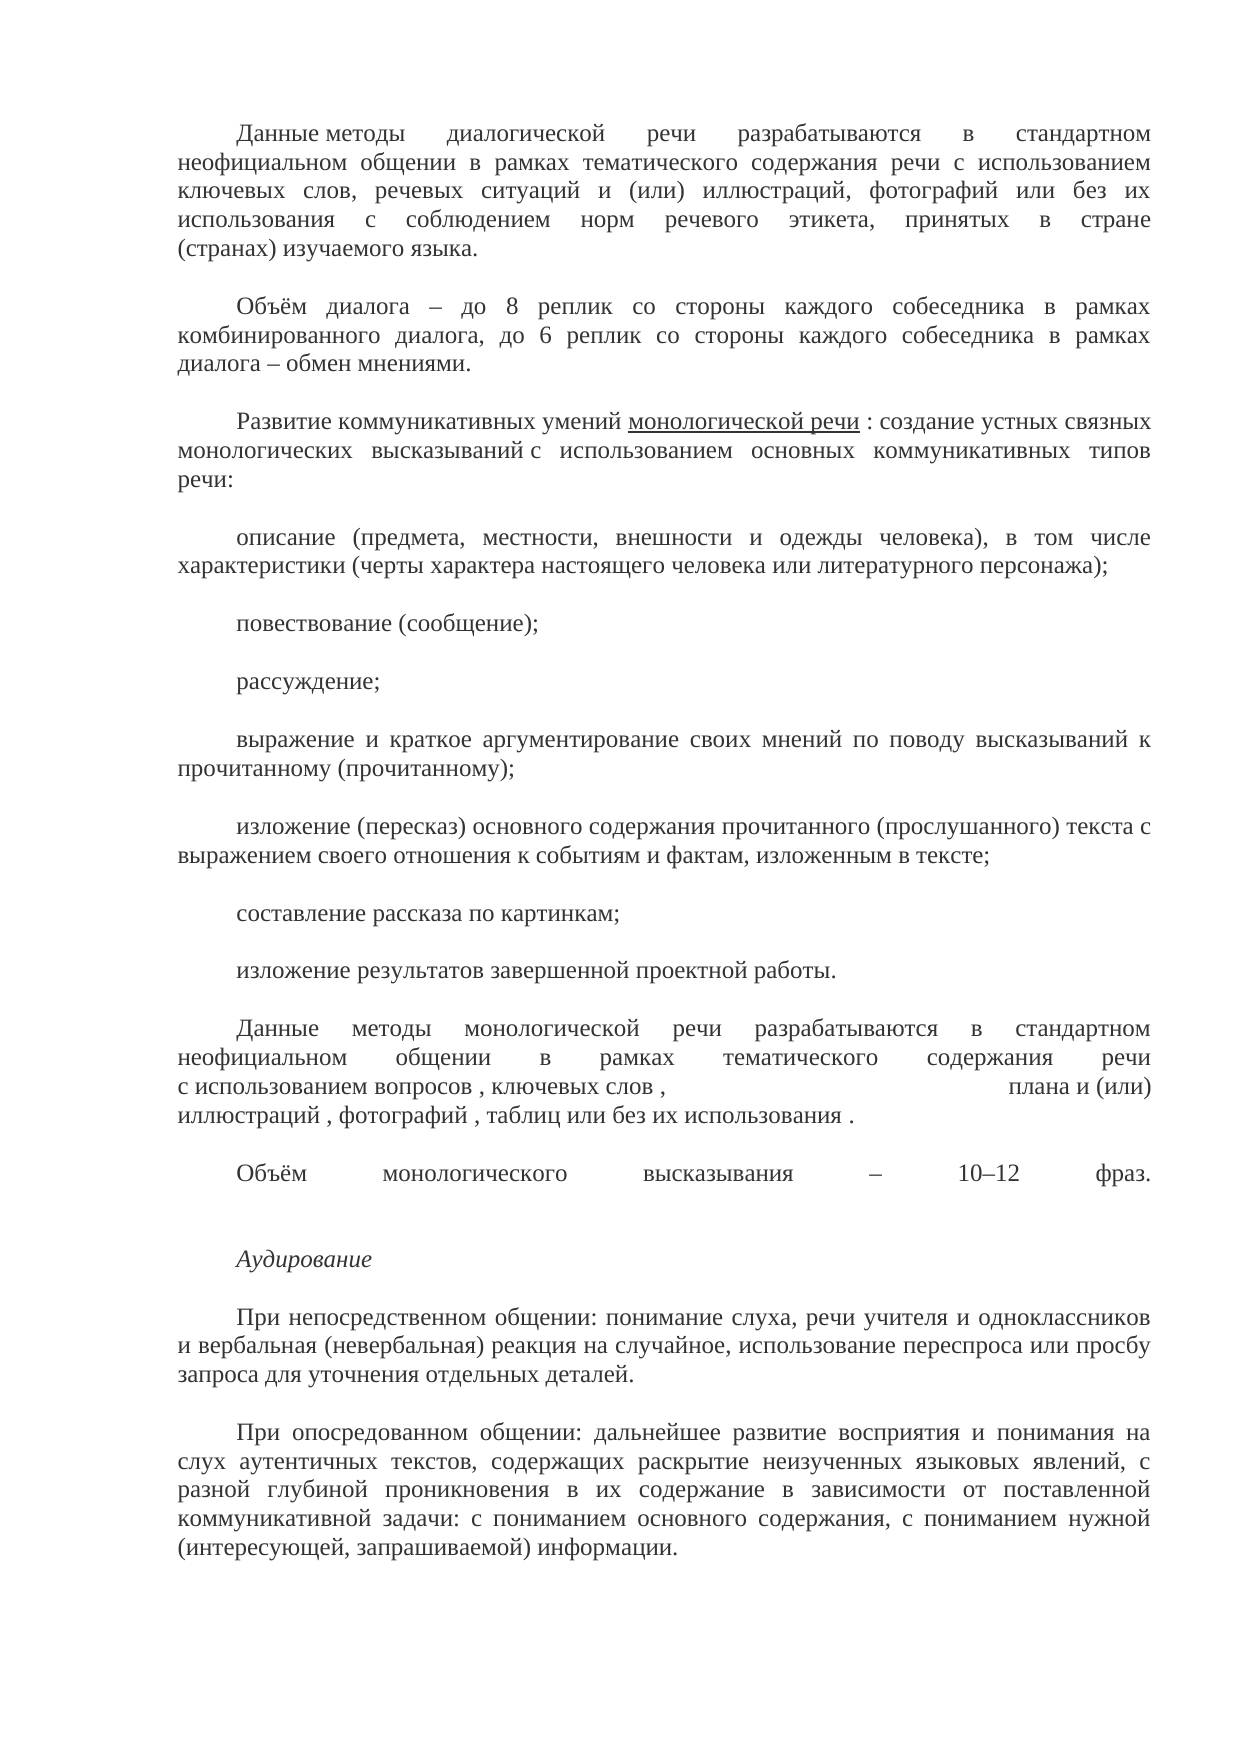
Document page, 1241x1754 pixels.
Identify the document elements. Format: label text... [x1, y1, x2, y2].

text изложение результатов завершенной проектной работы. [177, 956, 1152, 984]
text изложение (пересказ) основного содержания прочитанного (прослушанного) текста с выражением своего отношения к событиям и фактам, изложенным в тексте; [177, 811, 1152, 868]
text Объём диалога – до 8 реплик со стороны каждого собеседника в рамках комбинированного диалога, до 6 реплик со стороны каждого собеседника в рамках диалога – обмен мнениями. [177, 291, 1152, 377]
text рассуждение; [177, 666, 1152, 695]
text составление рассказа по картинкам; [177, 898, 1152, 926]
text Объём монологического высказывания – 10–12 фраз. [177, 1158, 1152, 1214]
text описание (предмета, местности, внешности и одежды человека), в том числе характеристики (черты характера настоящего человека или литературного персонажа); [177, 522, 1152, 579]
text Данные методы диалогической речи разрабатываются в стандартном неофициальном общении в рамках тематического содержания речи с использованием ключевых слов, речевых ситуаций и (или) иллюстраций, фотографий или без их использования с соблюдением норм речевого этикета, принятых в стране (странах) изучаемого языка. [177, 118, 1152, 262]
text Данные методы монологической речи разрабатываются в стандартном неофициальном общении в рамках тематического содержания речи с использованием вопросов , ключевых слов , плана и (или) иллюстраций , фотографий , таблиц или без их использования . [177, 1013, 1152, 1128]
text выражение и краткое аргументирование своих мнений по поводу высказываний к прочитанному (прочитанному); [177, 724, 1152, 782]
text повествование (сообщение); [177, 608, 1152, 637]
text Развитие коммуникативных умений монологической речи : создание устных связных монологических высказываний с использованием основных коммуникативных типов речи: [177, 406, 1152, 493]
text Аудирование [177, 1244, 1152, 1272]
text При опосредованном общении: дальнейшее развитие восприятия и понимания на слух аутентичных текстов, содержащих раскрытие неизученных языковых явлений, с разной глубиной проникновения в их содержание в зависимости от поставленной коммуникативной задачи: с пониманием основного содержания, с пониманием нужной (интересующей, запрашиваемой) информации. [177, 1417, 1152, 1561]
text При непосредственном общении: понимание слуха, речи учителя и одноклассников и вербальная (невербальная) реакция на случайное, использование переспроса или просбу запроса для уточнения отдельных деталей. [177, 1302, 1152, 1388]
